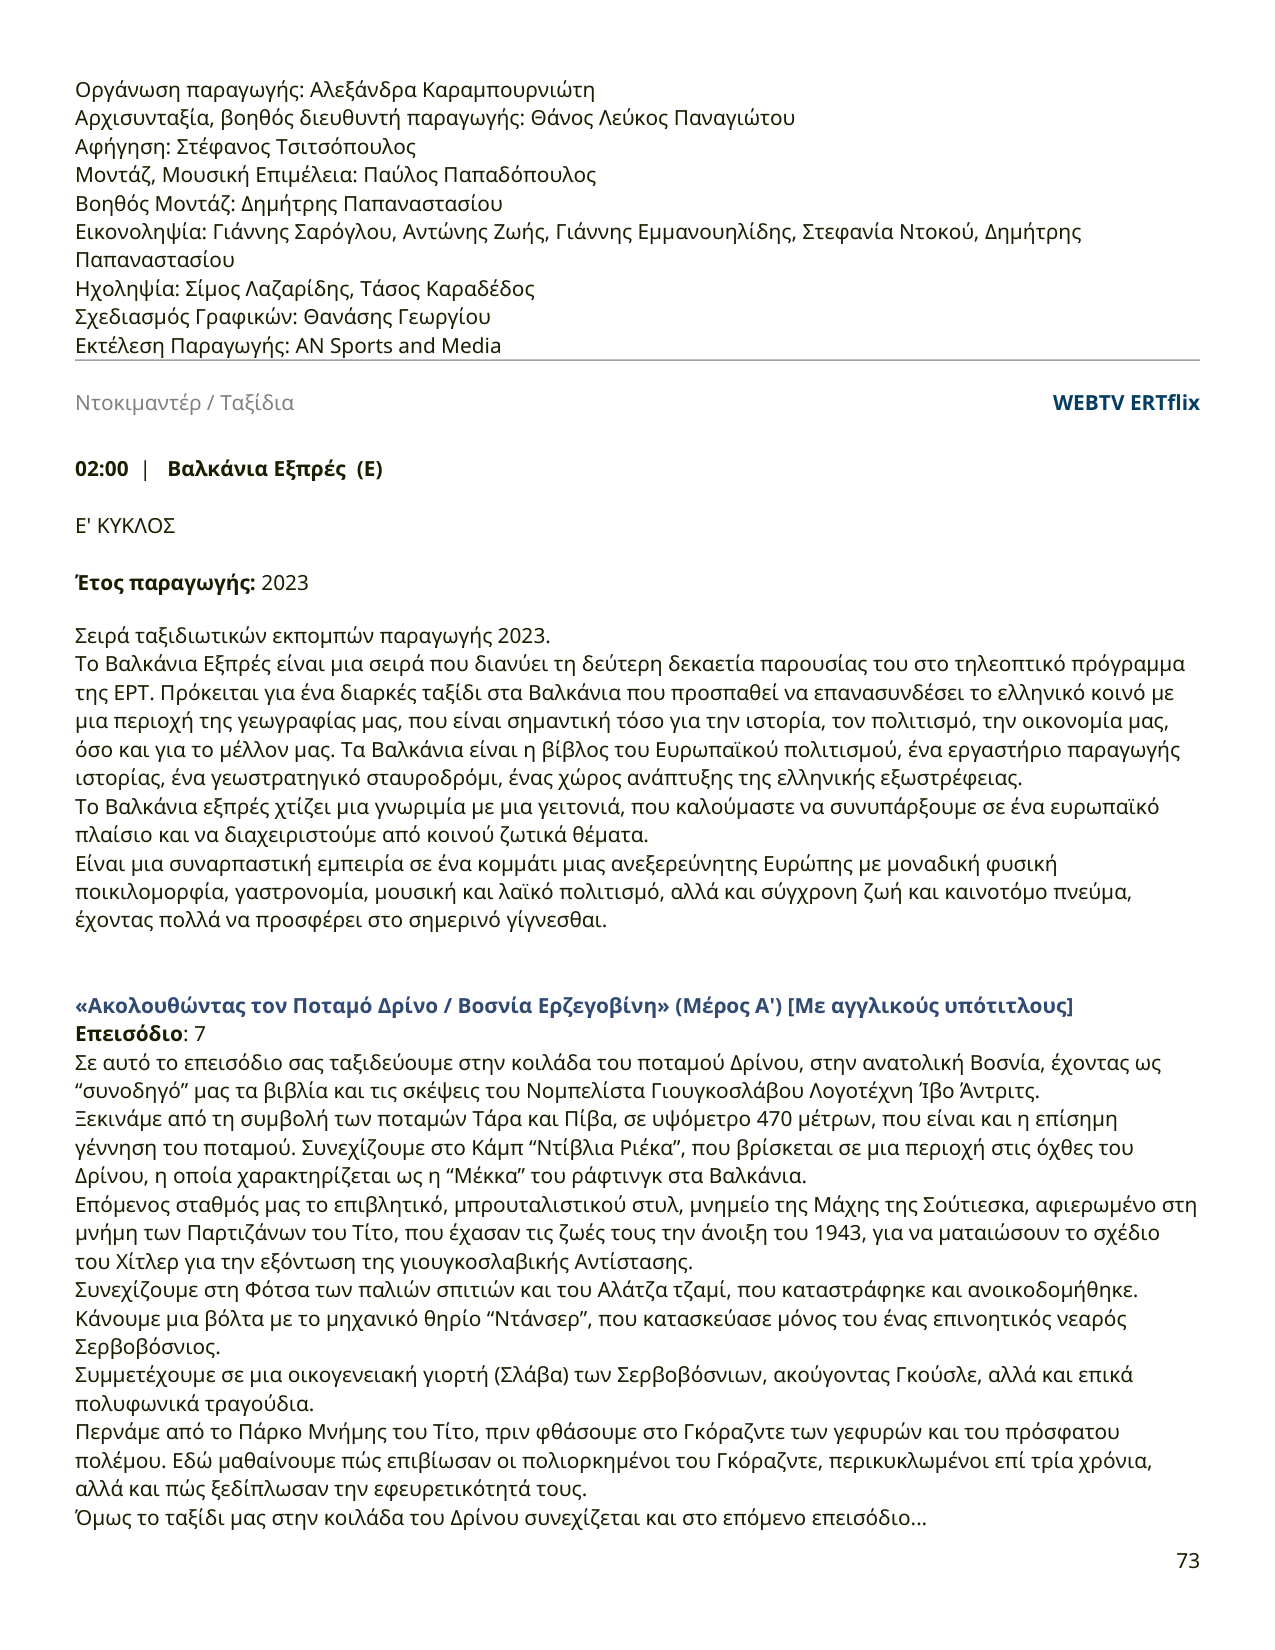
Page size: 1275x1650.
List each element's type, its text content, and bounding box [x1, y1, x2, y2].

text Σειρά ταξιδιωτικών εκπομπών παραγωγής 2023. Το Βαλκάνια Εξπρές είναι μια σειρά που διανύει τη δεύτερη δεκαετία παρουσίας του στο τηλεοπτικό πρόγραμμα της ΕΡΤ. Πρόκειται για ένα διαρκές ταξίδι στα Βαλκάνια που προσπαθεί να επανασυνδέσει το ελληνικό κοινό με μια περιοχή της γεωγραφίας μας, που είναι σημαντική τόσο για την ιστορία, τον πολιτισμό, την οικονομία μας, όσο και για το μέλλον μας. Τα Βαλκάνια είναι η βίβλος του Ευρωπαϊκού πολιτισμού, ένα εργαστήριο παραγωγής ιστορίας, ένα γεωστρατηγικό σταυροδρόμι, ένας χώρος ανάπτυξης της ελληνικής εξωστρέφειας. Το Βαλκάνια εξπρές χτίζει μια γνωριμία με μια γειτονιά, που καλούμαστε να συνυπάρξουμε σε ένα ευρωπαϊκό πλαίσιο και να διαχειριστούμε από κοινού ζωτικά θέματα. Είναι μια συναρπαστική εμπειρία σε ένα κομμάτι μιας ανεξερεύνητης Ευρώπης με μοναδική φυσική ποικιλομορφία, γαστρονομία, μουσική και λαϊκό πολιτισμό, αλλά και σύγχρονη ζωή και καινοτόμο πνεύμα, έχοντας πολλά να προσφέρει στο σημερινό γίγνεσθαι. [75, 621, 1200, 934]
text 02:00 | Βαλκάνια Εξπρές (E) Ε' ΚΥΚΛΟΣ Έτος παραγωγής: 2023 [75, 417, 1200, 596]
table_header WEBTV ERTflix [638, 388, 1200, 417]
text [75, 75, 1200, 359]
table_header Ντοκιμαντέρ / Ταξίδια [75, 388, 637, 417]
text «Ακολουθώντας τον Ποταμό Δρίνο / Βοσνία Ερζεγοβίνη» (Μέρος Α') [Με αγγλικούς υπότιτλους] Eπεισόδιο: 7 [75, 934, 1200, 1048]
text Σε αυτό το επεισόδιο σας ταξιδεύουμε στην κοιλάδα του ποταμού Δρίνου, στην ανατολική Βοσνία, έχοντας ως “συνοδηγό” μας τα βιβλία και τις σκέψεις του Νομπελίστα Γιουγκοσλάβου Λογοτέχνη Ίβο Άντριτς. Ξεκινάμε από τη συμβολή των ποταμών Τάρα και Πίβα, σε υψόμετρο 470 μέτρων, που είναι και η επίσημη γέννηση του ποταμού. Συνεχίζουμε στο Κάμπ “Ντίβλια Ριέκα”, που βρίσκεται σε μια περιοχή στις όχθες του Δρίνου, η οποία χαρακτηρίζεται ως η “Μέκκα” του ράφτινγκ στα Βαλκάνια. Επόμενος σταθμός μας το επιβλητικό, μπρουταλιστικού στυλ, μνημείο της Μάχης της Σούτιεσκα, αφιερωμένο στη μνήμη των Παρτιζάνων του Τίτο, που έχασαν τις ζωές τους την άνοιξη του 1943, για να ματαιώσουν το σχέδιο του Χίτλερ για την εξόντωση της γιουγκοσλαβικής Αντίστασης. Συνεχίζουμε στη Φότσα των παλιών σπιτιών και του Αλάτζα τζαμί, που καταστράφηκε και ανοικοδομήθηκε. Κάνουμε μια βόλτα με το μηχανικό θηρίο “Ντάνσερ”, που κατασκεύασε μόνος του ένας επινοητικός νεαρός Σερβοβόσνιος. Συμμετέχουμε σε μια οικογενειακή γιορτή (Σλάβα) των Σερβοβόσνιων, ακούγοντας Γκούσλε, αλλά και επικά πολυφωνικά τραγούδια. Περνάμε από το Πάρκο Μνήμης του Τίτο, πριν φθάσουμε στο Γκόραζντε των γεφυρών και του πρόσφατου πολέμου. Εδώ μαθαίνουμε πώς επιβίωσαν οι πολιορκημένοι του Γκόραζντε, περικυκλωμένοι επί τρία χρόνια, αλλά και πώς ξεδίπλωσαν την εφευρετικότητά τους. Όμως το ταξίδι μας στην κοιλάδα του Δρίνου συνεχίζεται και στο επόμενο επεισόδιο... [75, 1048, 1200, 1531]
